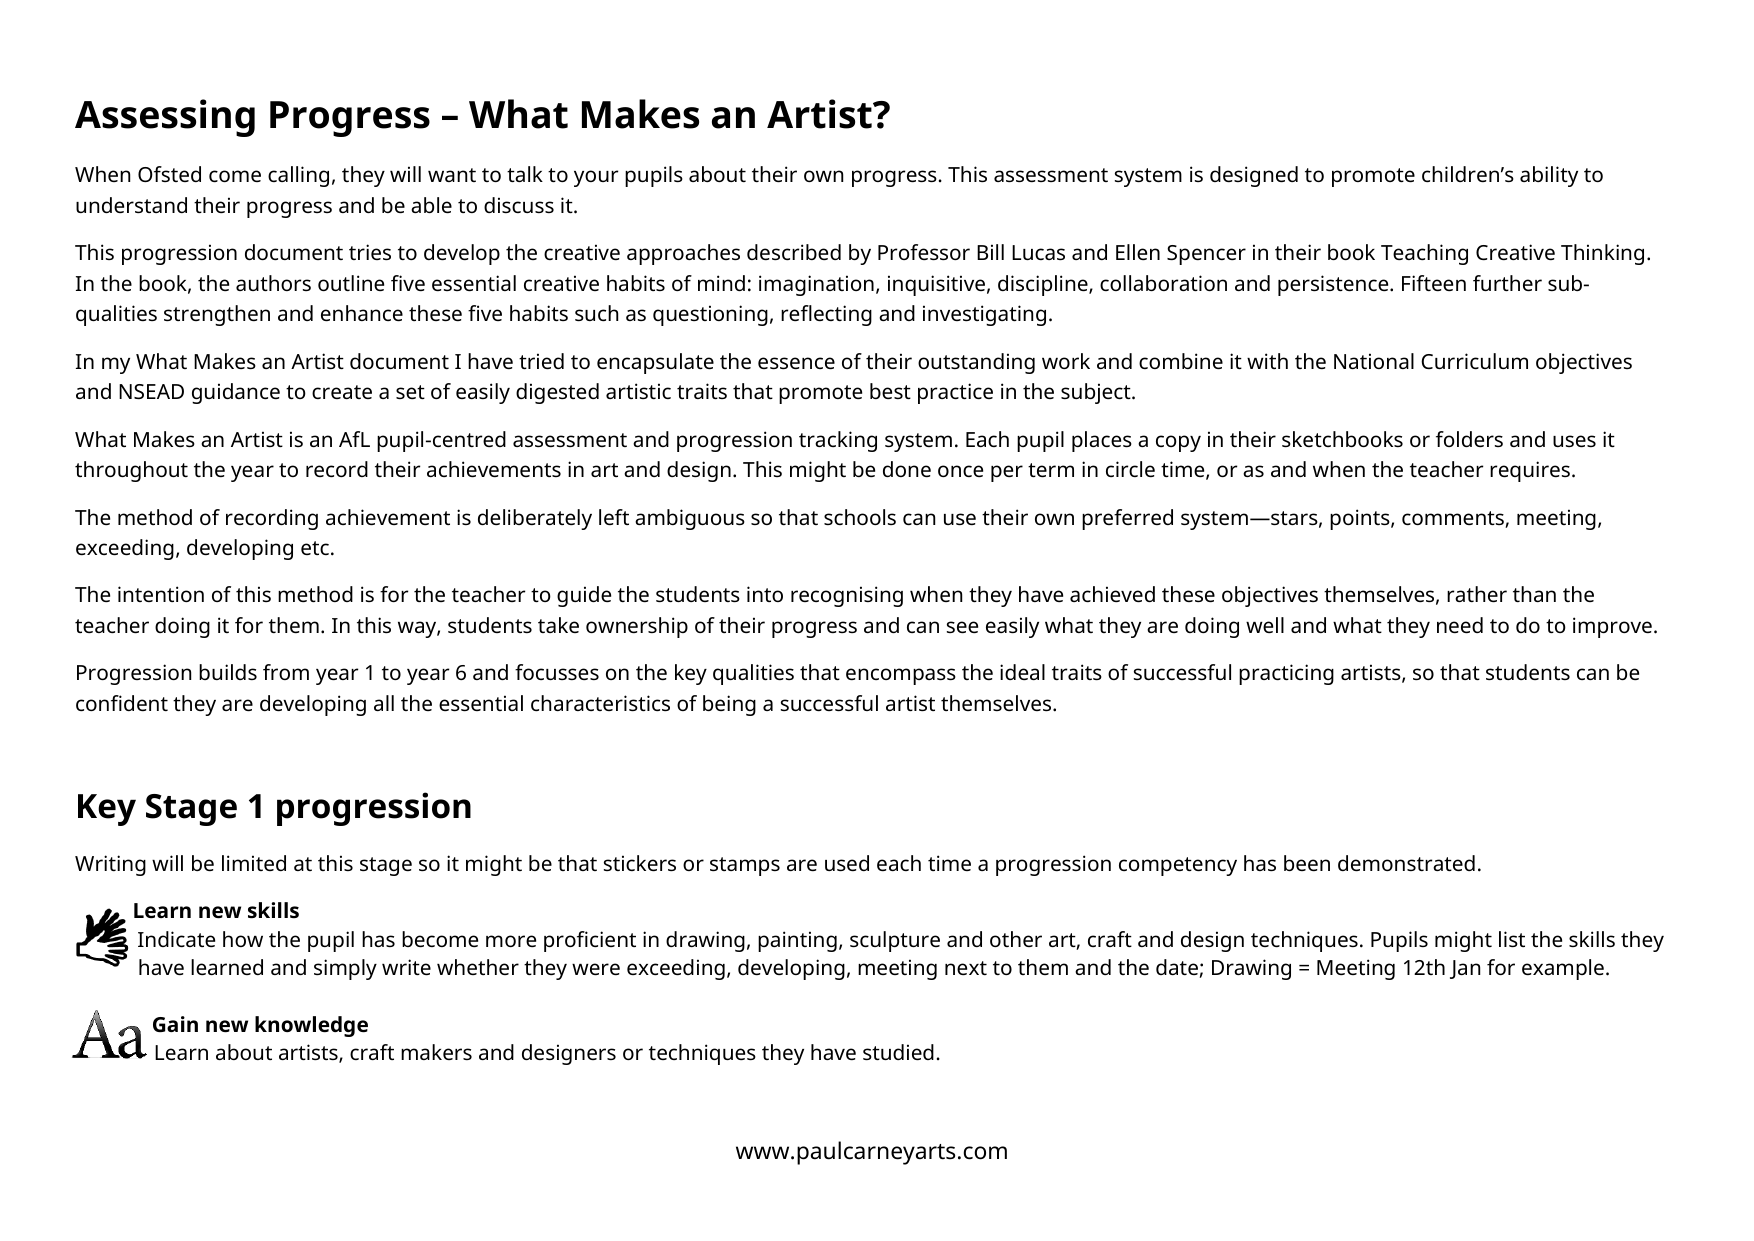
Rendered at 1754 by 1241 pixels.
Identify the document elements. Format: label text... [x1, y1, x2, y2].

text Learn about artists, craft makers and designers or techniques they have studied. [75, 1038, 1669, 1067]
text Gain new knowledge [118, 1010, 1669, 1038]
text In my What Makes an Artist document I have tried to encapsulate the essence of their outstanding work and combine it with the National Curriculum objectives and NSEAD guidance to create a set of easily digested artistic traits that promote best practice in the subject. [75, 347, 1669, 406]
text What Makes an Artist is an AfL pupil-centred assessment and progression tracking system. Each pupil places a copy in their sketchbooks or folders and uses it throughout the year to record their achievements in art and design. This might be done once per term in circle time, or as and when the teacher requires. [75, 425, 1669, 484]
picture [68, 902, 132, 969]
text Writing will be limited at this stage so it might be that stickers or stamps are used each time a progression competency has been demonstrated. [75, 849, 1669, 877]
text Assessing Progress – What Makes an Artist? [75, 89, 1669, 140]
text Indicate how the pupil has become more proficient in drawing, painting, sculpture and other art, craft and design techniques. Pupils might list the skills they have learned and simply write whether they were exceeding, developing, meeting next to them and the date; Drawing = Meeting 12th Jan for example. [75, 925, 1669, 982]
text Learn new skills [75, 896, 1669, 925]
picture [66, 1001, 148, 1064]
text Key Stage 1 progression [75, 783, 1669, 829]
text The method of recording achievement is deliberately left ambiguous so that schools can use their own preferred system—stars, points, comments, meeting, exceeding, developing etc. [75, 503, 1669, 562]
text The intention of this method is for the teacher to guide the students into recognising when they have achieved these objectives themselves, rather than the teacher doing it for them. In this way, students take ownership of their progress and can see easily what they are doing well and what they need to do to improve. [75, 581, 1669, 640]
text When Ofsted come calling, they will want to talk to your pupils about their own progress. This assessment system is designed to promote children’s ability to understand their progress and be able to discuss it. [75, 160, 1669, 219]
text This progression document tries to develop the creative approaches described by Professor Bill Lucas and Ellen Spencer in their book Teaching Creative Thinking. In the book, the authors outline five essential creative habits of mind: imagination, inquisitive, discipline, collaboration and persistence. Fifteen further sub-qualities strengthen and enhance these five habits such as questioning, reflecting and investigating. [75, 238, 1669, 328]
text Progression builds from year 1 to year 6 and focusses on the key qualities that encompass the ideal traits of successful practicing artists, so that students can be confident they are developing all the essential characteristics of being a successful artist themselves. [75, 658, 1669, 718]
